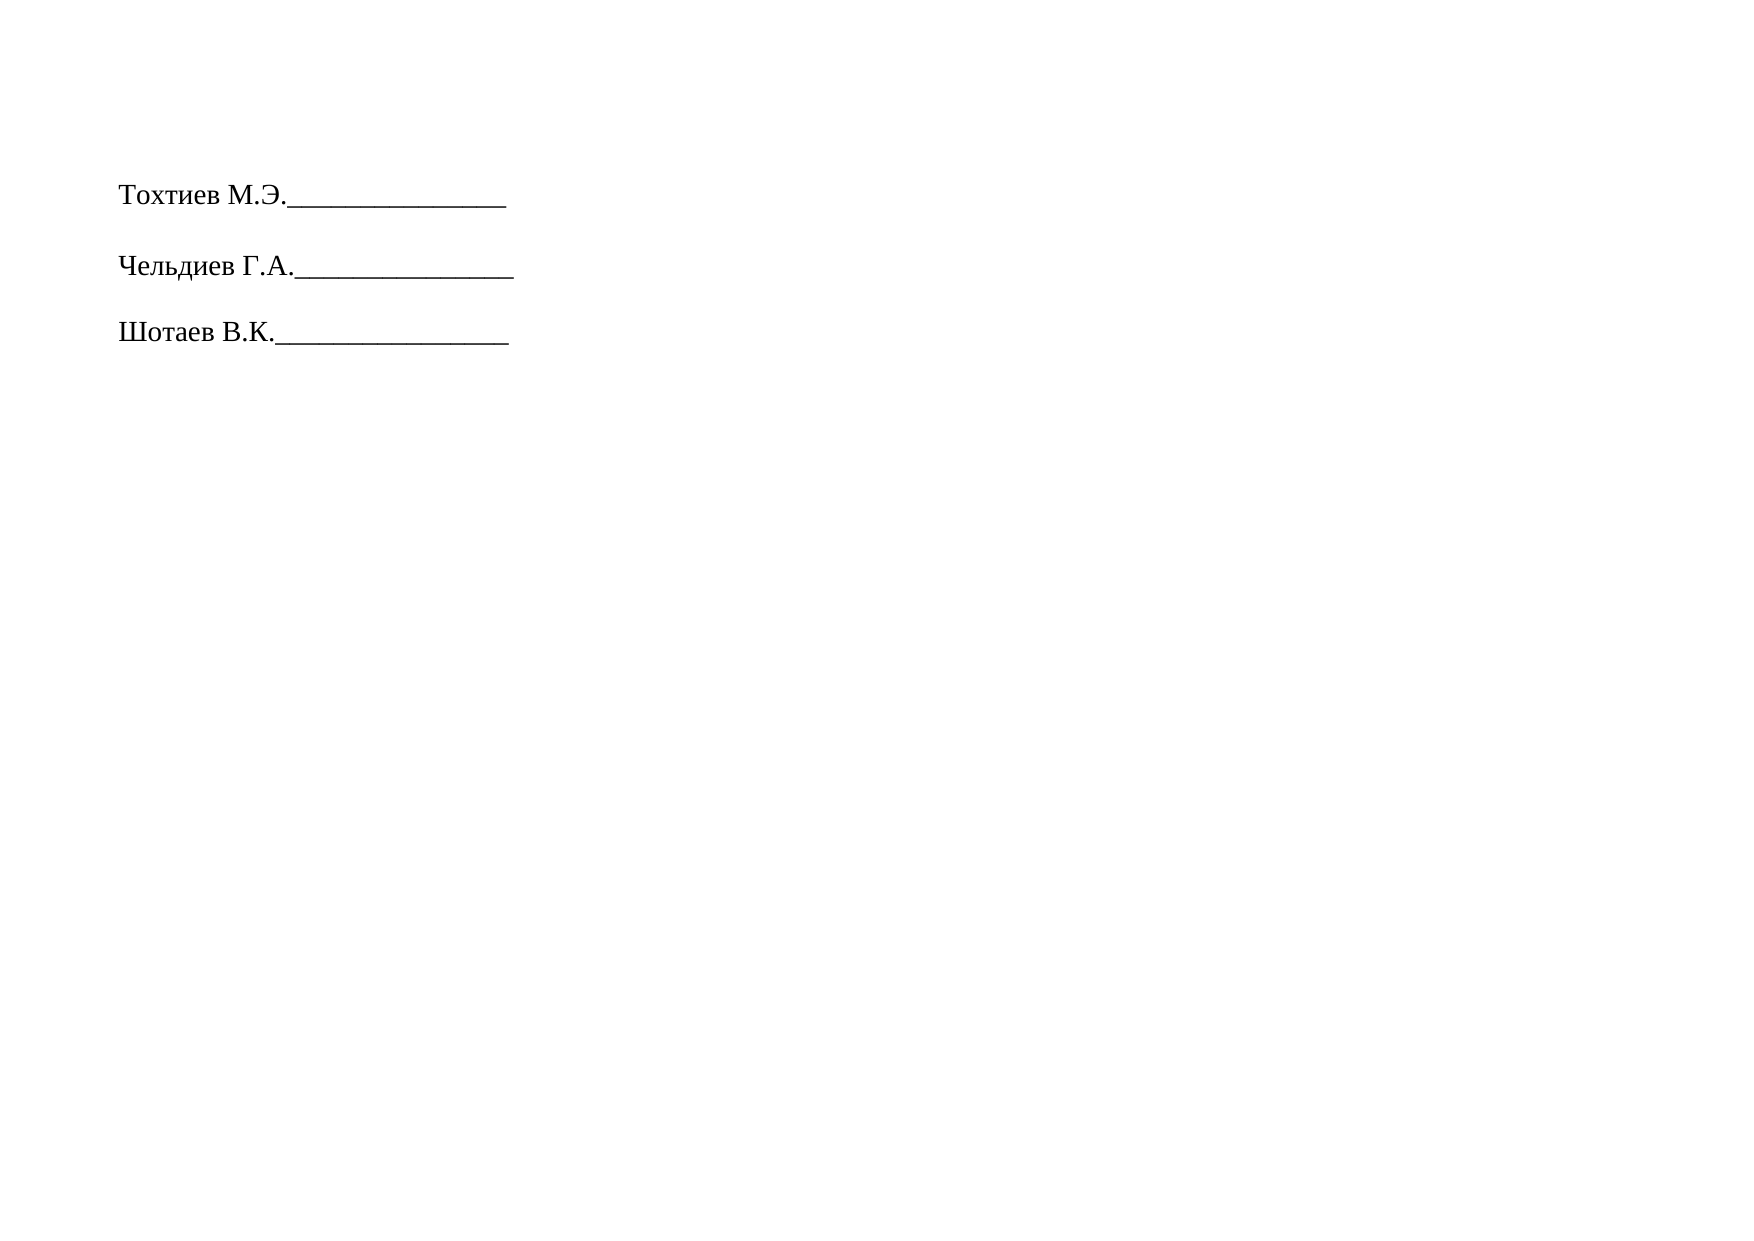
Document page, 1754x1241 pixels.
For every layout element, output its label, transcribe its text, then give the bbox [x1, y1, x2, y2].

table_cell Чельдиев Г.А._______________ [107, 248, 1081, 314]
table_cell Тохтиев М.Э._______________ [107, 177, 1081, 248]
table_cell Шотаев В.К.________________ [107, 314, 1081, 447]
